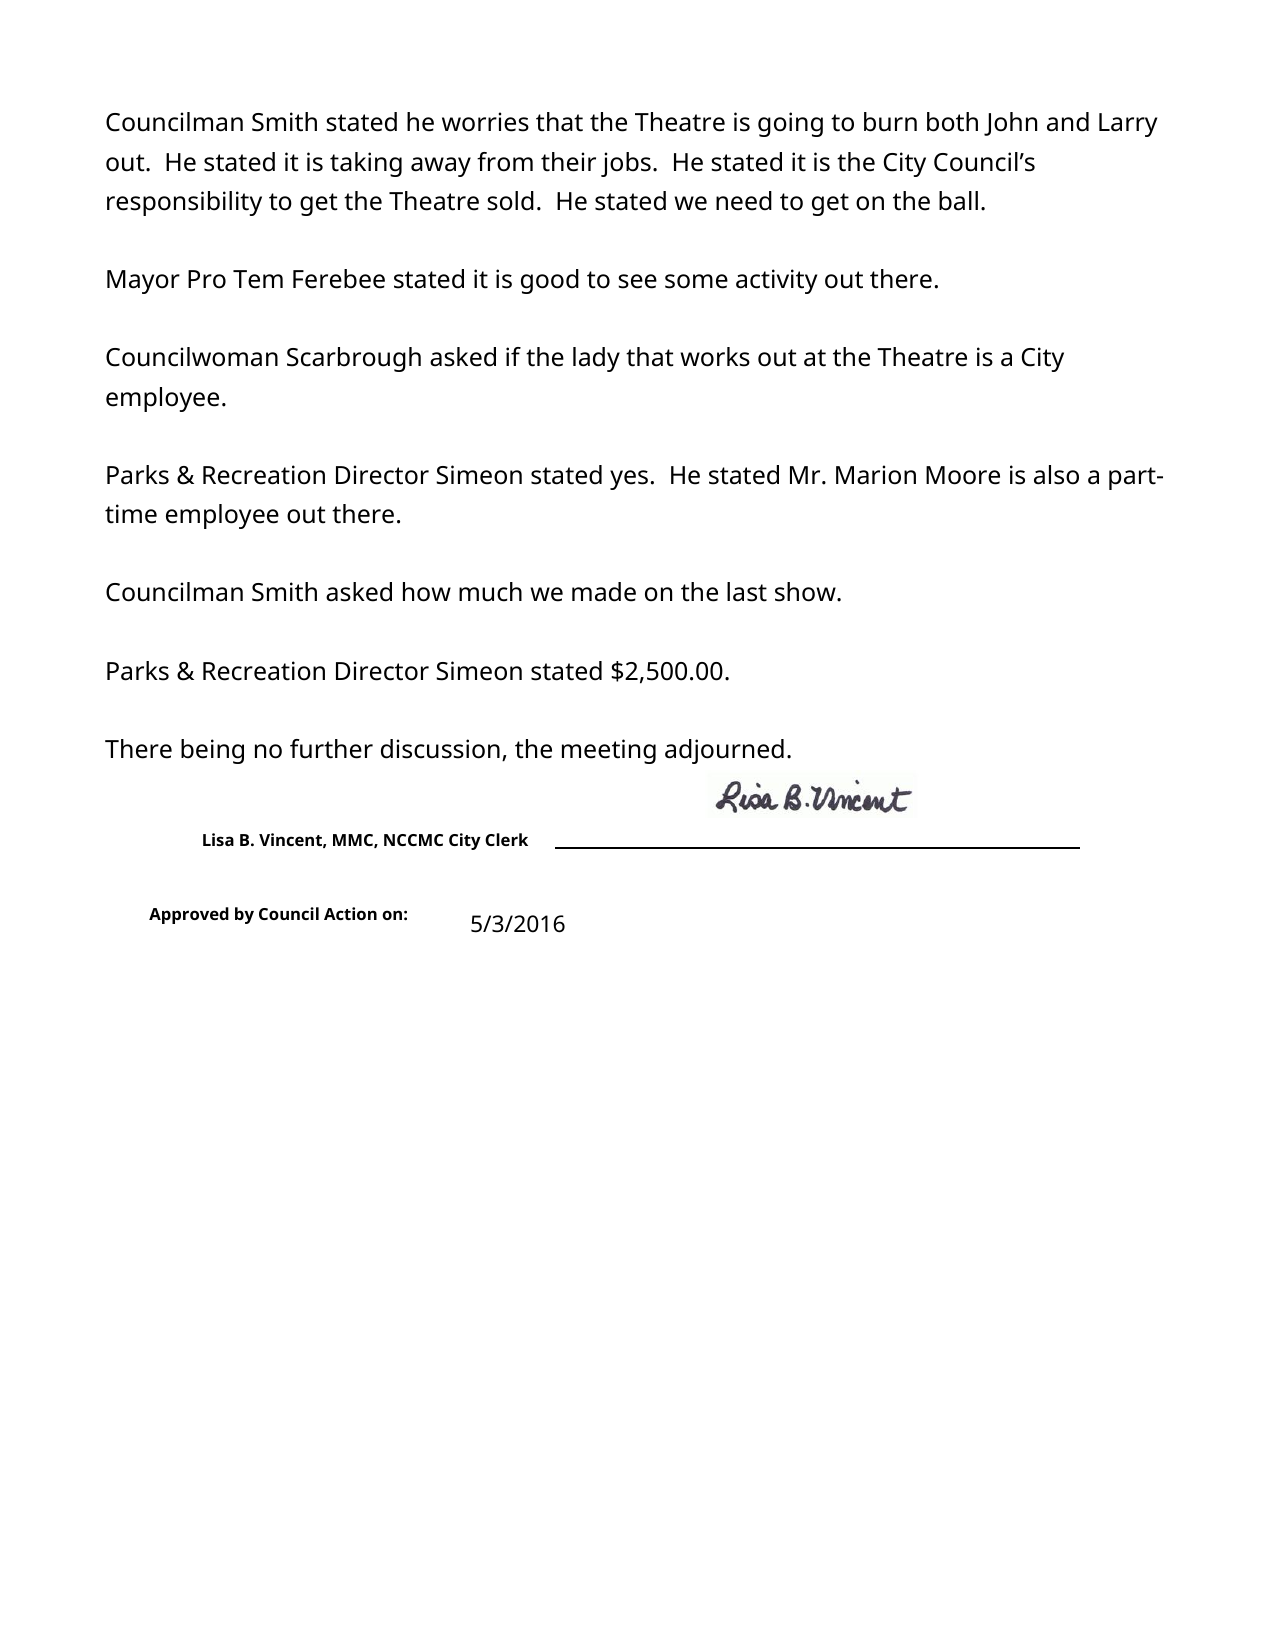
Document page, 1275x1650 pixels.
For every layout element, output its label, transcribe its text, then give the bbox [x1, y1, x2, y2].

list Parks & Recreation Director Simeon stated $2,500.00. [105, 653, 1170, 687]
list Councilwoman Scarbrough asked if the lady that works out at the Theatre is a City employee. [105, 340, 1170, 413]
list Councilman Smith stated he worries that the Theatre is going to burn both John and Larry out. He stated it is taking away from their jobs. He stated it is the City Council’s responsibility to get the Theatre sold. He stated we need to get on the ball. [105, 105, 1170, 217]
list Mayor Pro Tem Ferebee stated it is good to see some activity out there. [105, 262, 1170, 296]
list Councilman Smith asked how much we made on the last show. [105, 575, 1170, 609]
text There being no further discussion, the meeting adjourned. [105, 732, 1170, 766]
list Parks & Recreation Director Simeon stated yes. He stated Mr. Marion Moore is also a part-time employee out there. [105, 457, 1170, 531]
picture [705, 770, 922, 818]
text 5/3/2016 [105, 895, 1170, 939]
